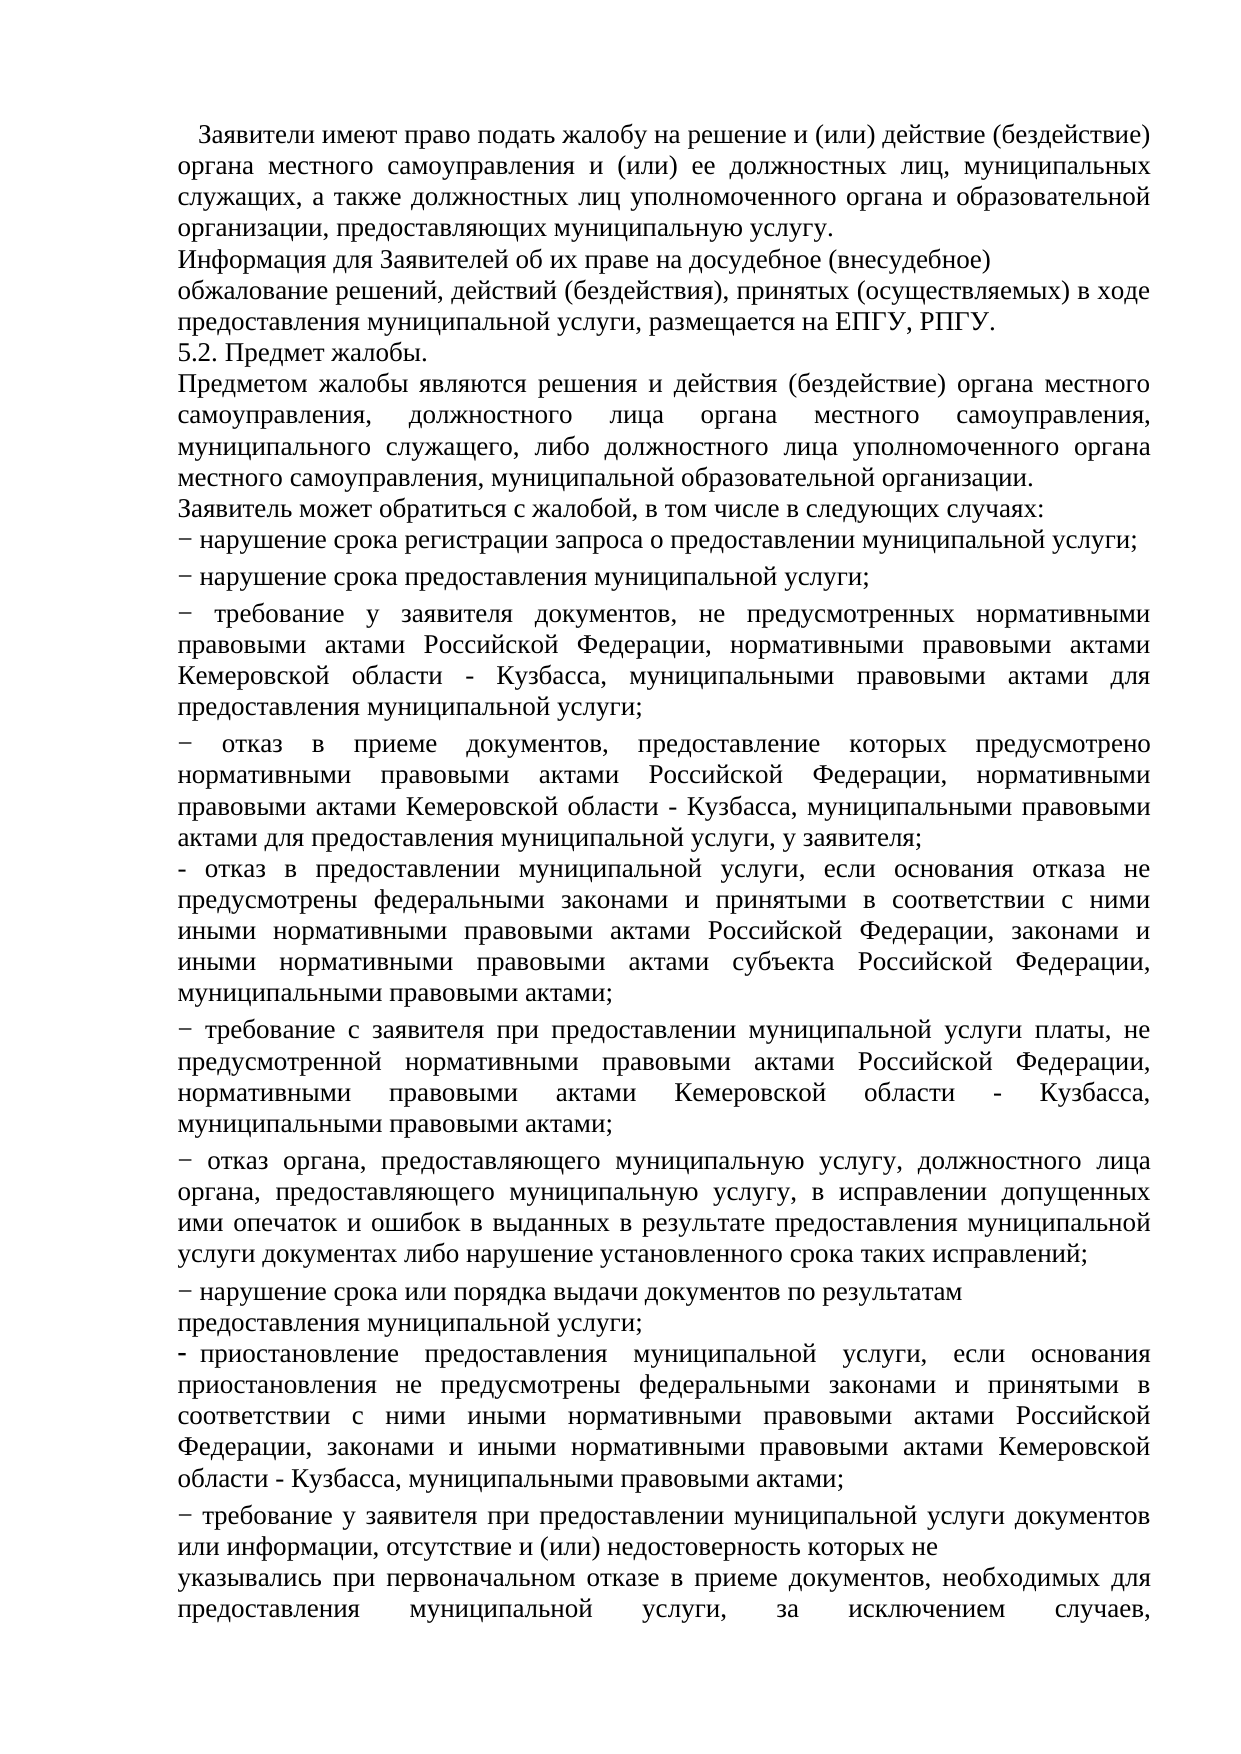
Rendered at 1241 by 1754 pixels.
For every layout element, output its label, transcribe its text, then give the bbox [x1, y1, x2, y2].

text приостановление предоставления муниципальной услуги, если основания приостановления не предусмотрены федеральными законами и принятыми в соответствии с ними иными нормативными правовыми актами Российской Федерации, законами и иными нормативными правовыми актами Кемеровской области - Кузбасса, муниципальными правовыми актами; [177, 1337, 1152, 1493]
text 5.2. Предмет жалобы. [177, 336, 1152, 367]
text обжалование решений, действий (бездействия), принятых (осуществляемых) в ходе предоставления муниципальной услуги, размещается на ЕПГУ, РПГУ. [177, 274, 1152, 336]
text − требование у заявителя при предоставлении муниципальной услуги документов или информации, отсутствие и (или) недостоверность которых не [177, 1499, 1152, 1561]
text − отказ органа, предоставляющего муниципальную услугу, должностного лица органа, предоставляющего муниципальную услугу, в исправлении допущенных ими опечаток и ошибок в выданных в результате предоставления муниципальной услуги документах либо нарушение установленного срока таких исправлений; [177, 1144, 1152, 1269]
text Предметом жалобы являются решения и действия (бездействие) органа местного самоуправления, должностного лица органа местного самоуправления, муниципального служащего, либо должностного лица уполномоченного органа местного самоуправления, муниципальной образовательной организации. [177, 367, 1152, 492]
text Заявитель может обратиться с жалобой, в том числе в следующих случаях: [177, 492, 1152, 523]
text − нарушение срока или порядка выдачи документов по результатам предоставления муниципальной услуги; [177, 1275, 1152, 1337]
text − требование у заявителя документов, не предусмотренных нормативными правовыми актами Российской Федерации, нормативными правовыми актами Кемеровской области - Кузбасса, муниципальными правовыми актами для предоставления муниципальной услуги; [177, 597, 1152, 722]
text Заявители имеют право подать жалобу на решение и (или) действие (бездействие) органа местного самоуправления и (или) ее должностных лиц, муниципальных служащих, а также должностных лиц уполномоченного органа и образовательной организации, предоставляющих муниципальную услугу. [177, 118, 1152, 243]
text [177, 1561, 1152, 1623]
text − нарушение срока предоставления муниципальной услуги; [177, 560, 1152, 591]
text − нарушение срока регистрации запроса о предоставлении муниципальной услуги; [177, 523, 1152, 554]
text − требование с заявителя при предоставлении муниципальной услуги платы, не предусмотренной нормативными правовыми актами Российской Федерации, нормативными правовыми актами Кемеровской области - Кузбасса, муниципальными правовыми актами; [177, 1014, 1152, 1138]
text - отказ в предоставлении муниципальной услуги, если основания отказа не предусмотрены федеральными законами и принятыми в соответствии с ними иными нормативными правовыми актами Российской Федерации, законами и иными нормативными правовыми актами субъекта Российской Федерации, муниципальными правовыми актами; [177, 852, 1152, 1008]
text − отказ в приеме документов, предоставление которых предусмотрено нормативными правовыми актами Российской Федерации, нормативными правовыми актами Кемеровской области - Кузбасса, муниципальными правовыми актами для предоставления муниципальной услуги, у заявителя; [177, 727, 1152, 852]
text Информация для Заявителей об их праве на досудебное (внесудебное) [177, 243, 1152, 274]
